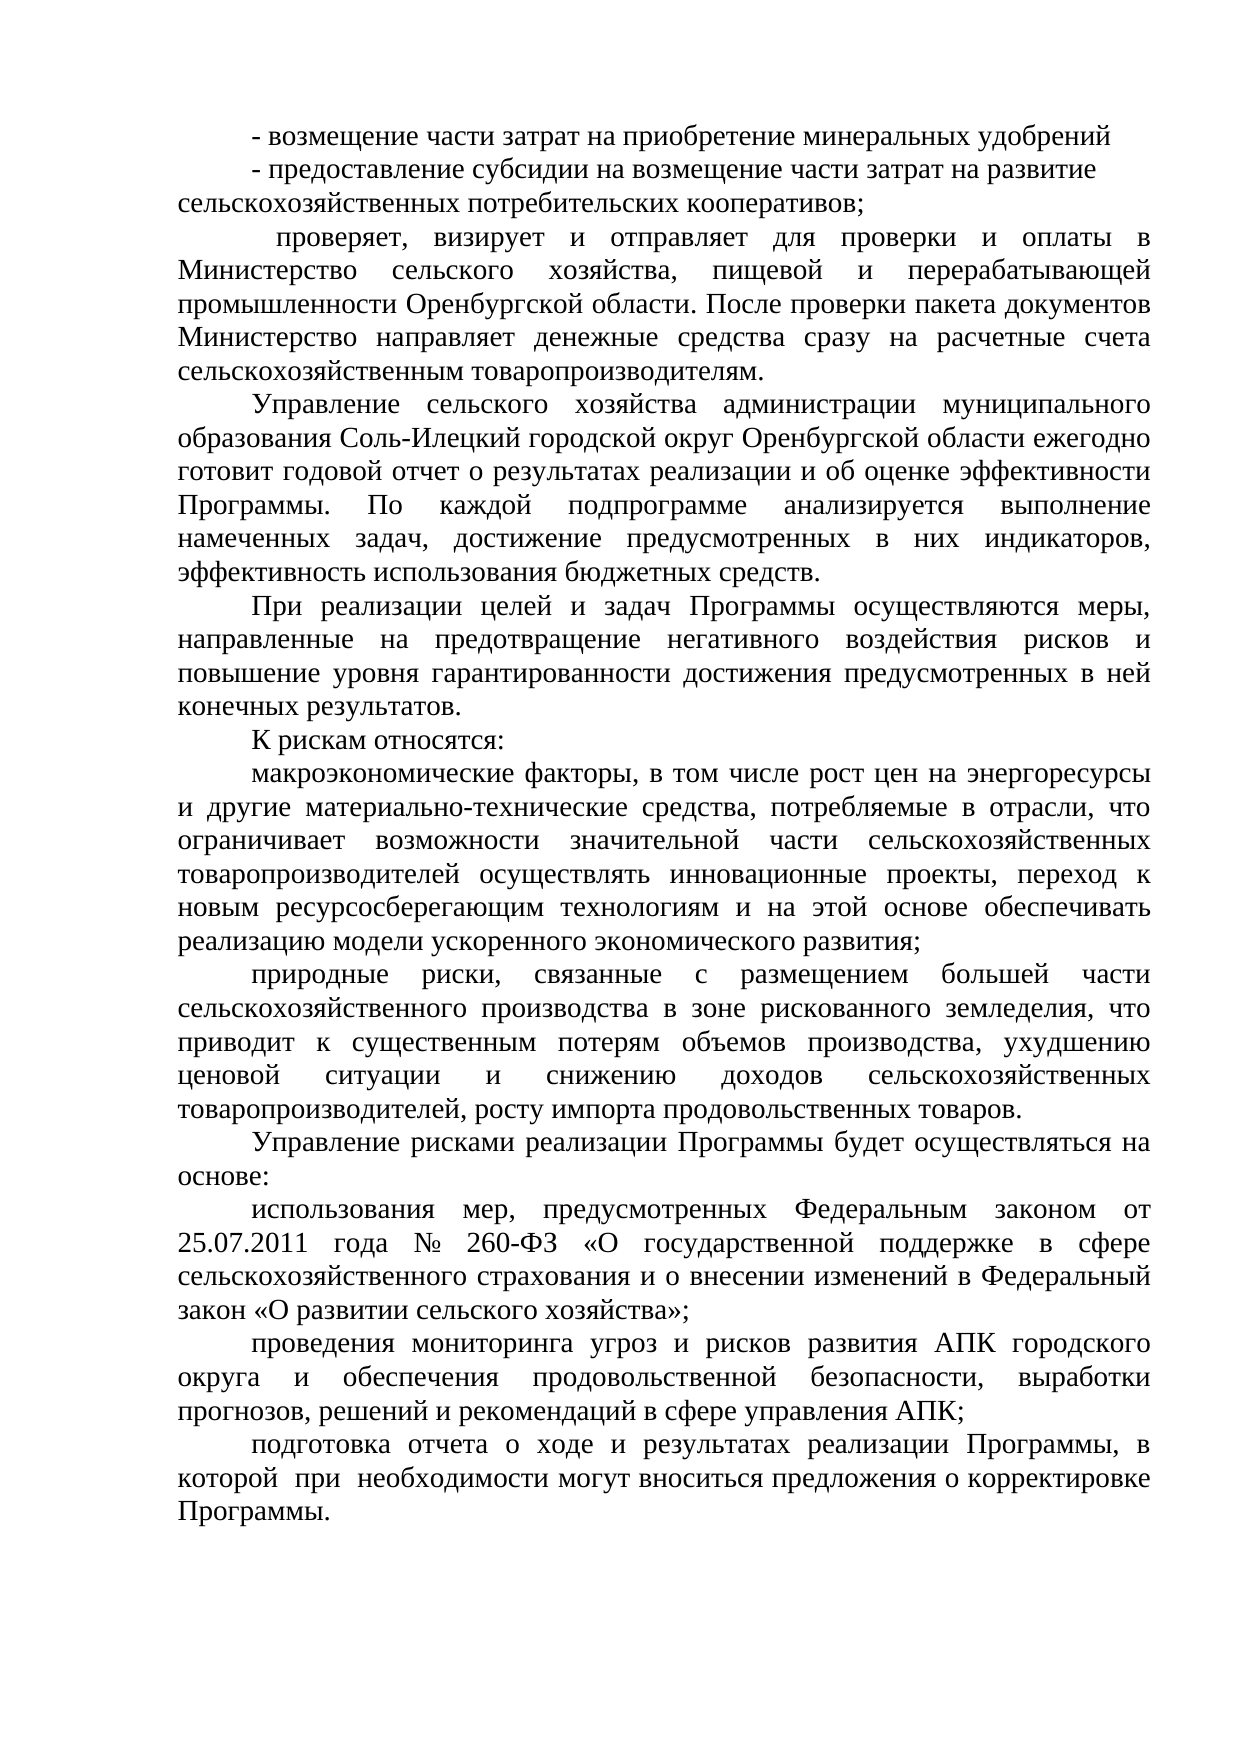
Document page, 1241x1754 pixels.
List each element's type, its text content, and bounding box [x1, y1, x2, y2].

text использования мер, предусмотренных Федеральным законом от 25.07.2011 года № 260-ФЗ «О государственной поддержке в сфере сельскохозяйственного страхования и о внесении изменений в Федеральный закон «О развитии сельского хозяйства»; [177, 1191, 1152, 1326]
text - возмещение части затрат на приобретение минеральных удобрений [177, 118, 1152, 152]
text проведения мониторинга угроз и рисков развития АПК городского округа и обеспечения продовольственной безопасности, выработки прогнозов, решений и рекомендаций в сфере управления АПК; [177, 1326, 1152, 1426]
text Управление рисками реализации Программы будет осуществляться на основе: [177, 1124, 1152, 1191]
text макроэкономические факторы, в том числе рост цен на энергоресурсы и другие материально-технические средства, потребляемые в отрасли, что ограничивает возможности значительной части сельскохозяйственных товаропроизводителей осуществлять инновационные проекты, переход к новым ресурсосберегающим технологиям и на этой основе обеспечивать реализацию модели ускоренного экономического развития; [177, 755, 1152, 957]
text При реализации целей и задач Программы осуществляются меры, направленные на предотвращение негативного воздействия рисков и повышение уровня гарантированности достижения предусмотренных в ней конечных результатов. [177, 588, 1152, 722]
text проверяет, визирует и отправляет для проверки и оплаты в Министерство сельского хозяйства, пищевой и перерабатывающей промышленности Оренбургской области. После проверки пакета документов Министерство направляет денежные средства сразу на расчетные счета сельскохозяйственным товаропроизводителям. [177, 219, 1152, 386]
text Управление сельского хозяйства администрации муниципального образования Соль-Илецкий городской округ Оренбургской области ежегодно готовит годовой отчет о результатах реализации и об оценке эффективности Программы. По каждой подпрограмме анализируется выполнение намеченных задач, достижение предусмотренных в них индикаторов, эффективность использования бюджетных средств. [177, 386, 1152, 588]
text подготовка отчета о ходе и результатах реализации Программы, в которой при необходимости могут вноситься предложения о корректировке Программы. [177, 1426, 1152, 1527]
text К рискам относятся: [177, 722, 1152, 755]
text природные риски, связанные с размещением большей части сельскохозяйственного производства в зоне рискованного земледелия, что приводит к существенным потерям объемов производства, ухудшению ценовой ситуации и снижению доходов сельскохозяйственных товаропроизводителей, росту импорта продовольственных товаров. [177, 957, 1152, 1124]
text - предоставление субсидии на возмещение части затрат на развитие сельскохозяйственных потребительских кооперативов; [177, 152, 1152, 219]
